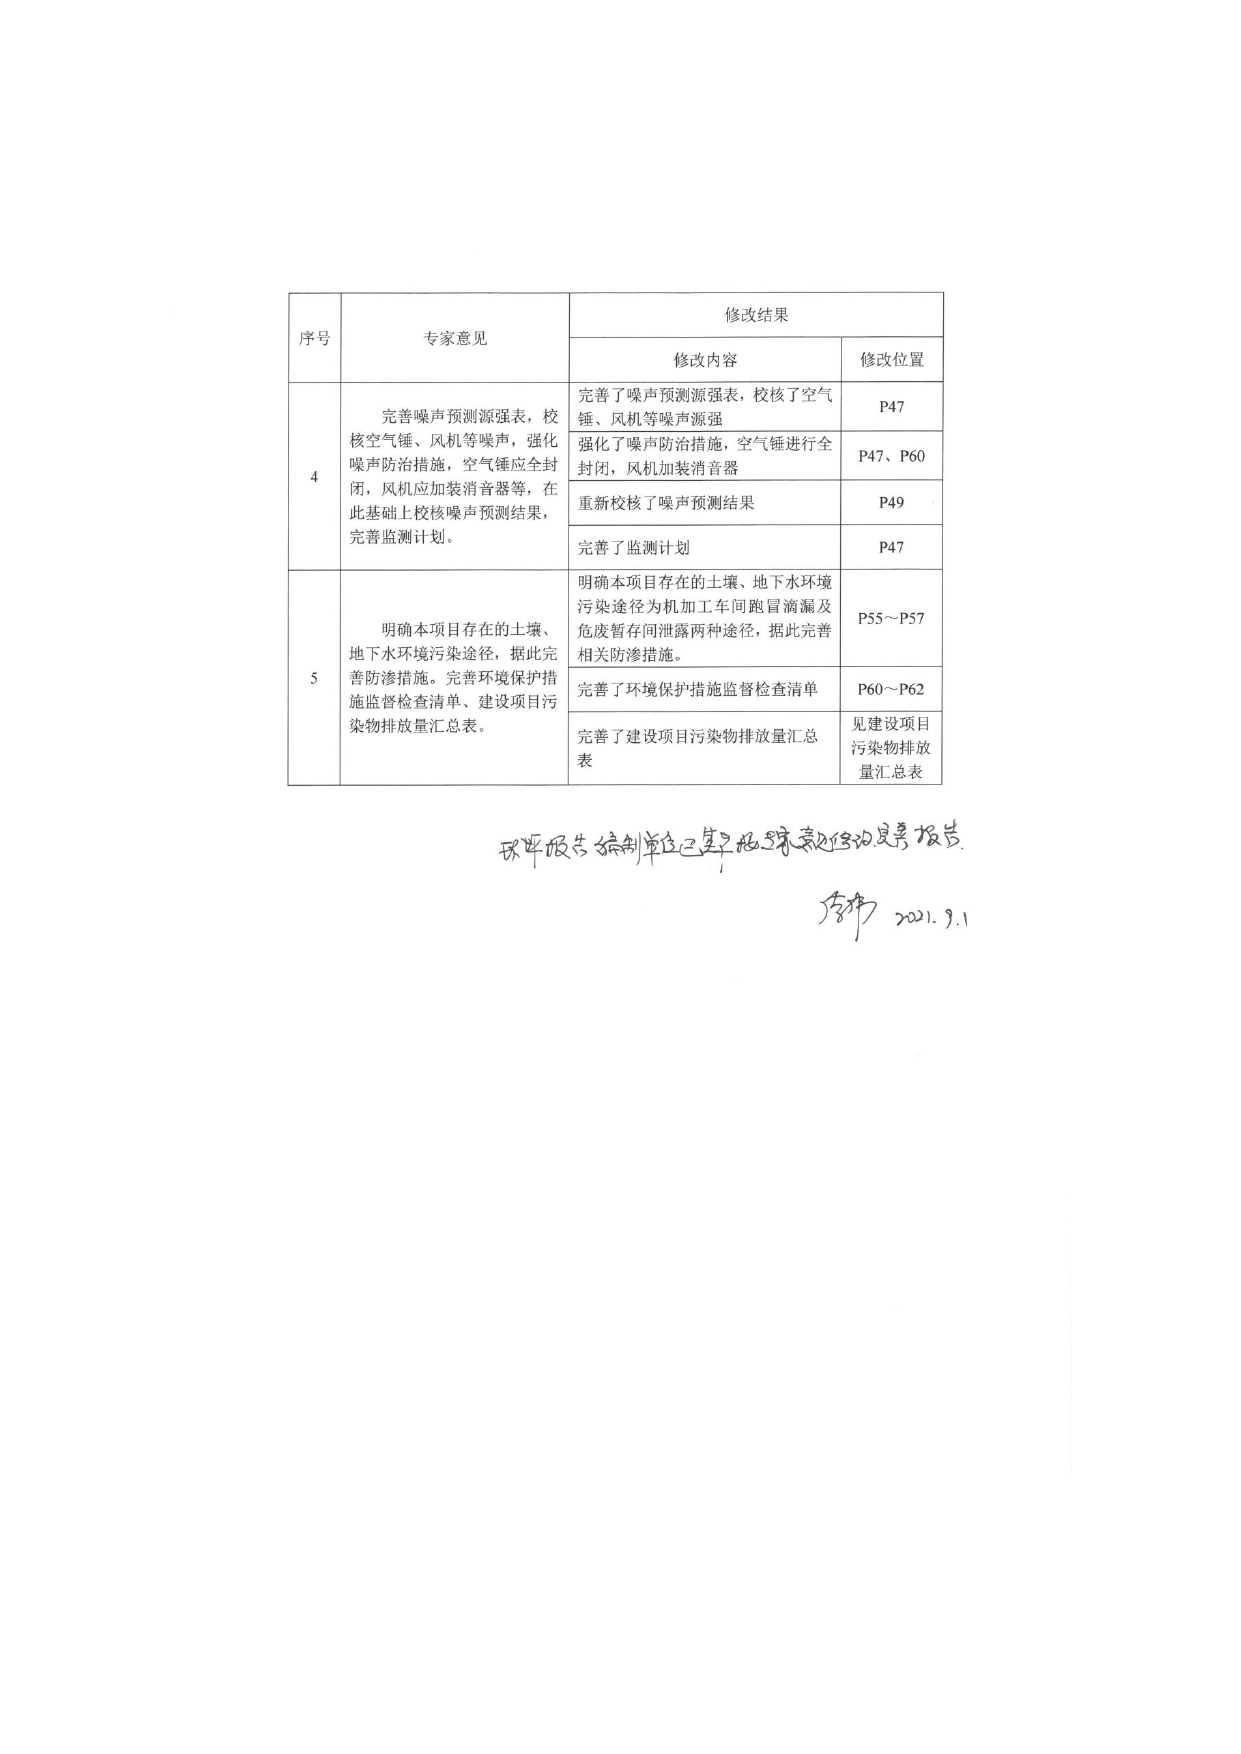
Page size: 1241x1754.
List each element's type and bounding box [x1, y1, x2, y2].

picture [160, 177, 1080, 1479]
